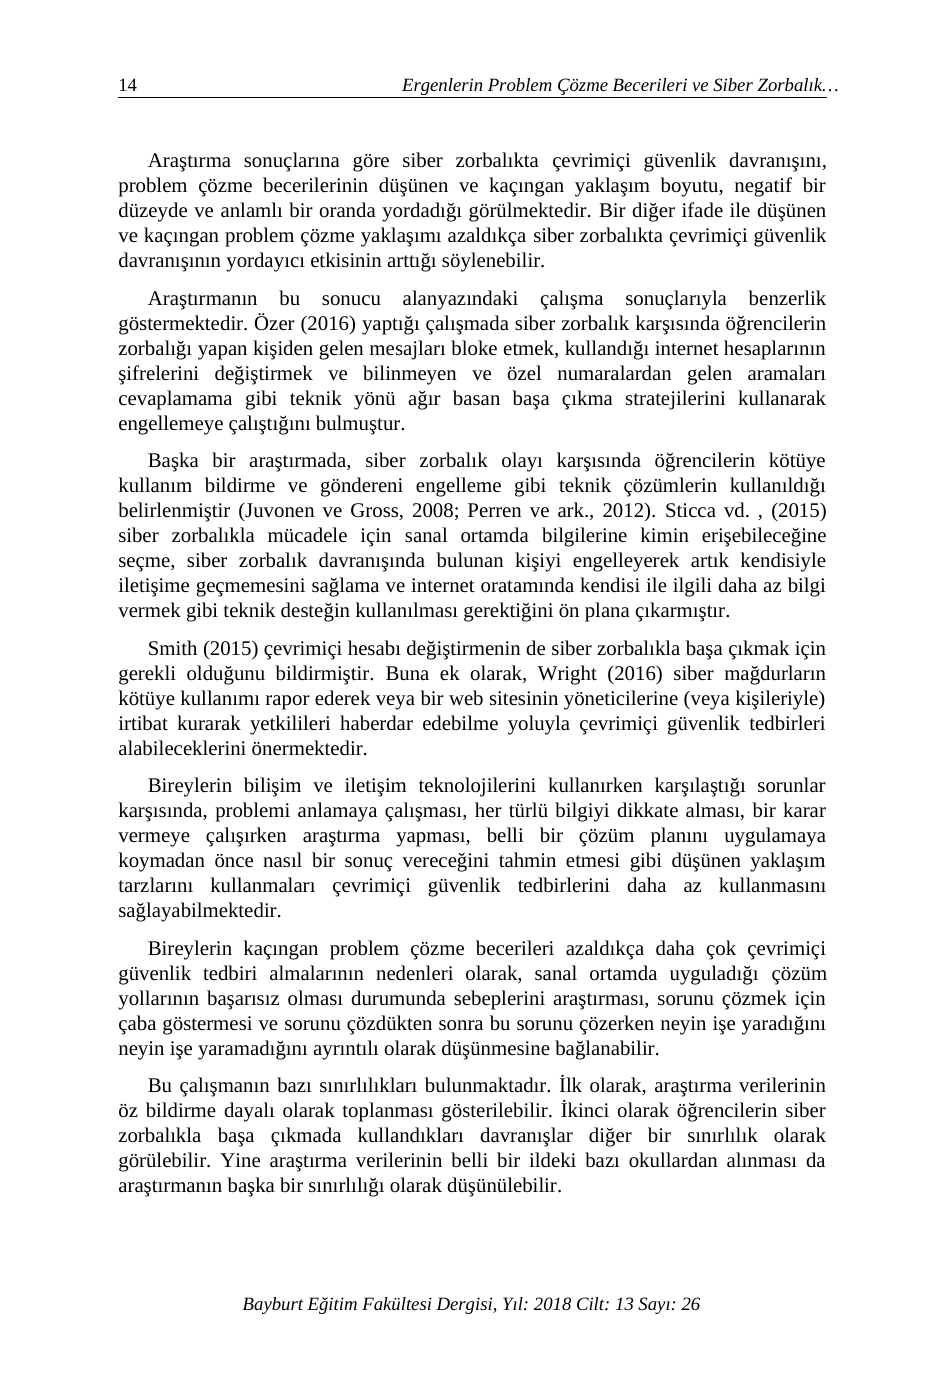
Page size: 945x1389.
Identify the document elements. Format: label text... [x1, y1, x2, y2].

text Araştırmanın bu sonucu alanyazındaki çalışma sonuçlarıyla benzerlik göstermektedir. Özer (2016) yaptığı çalışmada siber zorbalık karşısında öğrencilerin zorbalığı yapan kişiden gelen mesajları bloke etmek, kullandığı internet hesaplarının şifrelerini değiştirmek ve bilinmeyen ve özel numaralardan gelen aramaları cevaplamama gibi teknik yönü ağır basan başa çıkma stratejilerini kullanarak engellemeye çalıştığını bulmuştur. [118, 285, 827, 435]
text Bu çalışmanın bazı sınırlılıkları bulunmaktadır. İlk olarak, araştırma verilerinin öz bildirme dayalı olarak toplanması gösterilebilir. İkinci olarak öğrencilerin siber zorbalıkla başa çıkmada kullandıkları davranışlar diğer bir sınırlılık olarak görülebilir. Yine araştırma verilerinin belli bir ildeki bazı okullardan alınması da araştırmanın başka bir sınırlılığı olarak düşünülebilir. [118, 1073, 827, 1198]
text Araştırma sonuçlarına göre siber zorbalıkta çevrimiçi güvenlik davranışını, problem çözme becerilerinin düşünen ve kaçıngan yaklaşım boyutu, negatif bir düzeyde ve anlamlı bir oranda yordadığı görülmektedir. Bir diğer ifade ile düşünen ve kaçıngan problem çözme yaklaşımı azaldıkça siber zorbalıkta çevrimiçi güvenlik davranışının yordayıcı etkisinin arttığı söylenebilir. [118, 148, 827, 273]
text Smith (2015) çevrimiçi hesabı değiştirmenin de siber zorbalıkla başa çıkmak için gerekli olduğunu bildirmiştir. Buna ek olarak, Wright (2016) siber mağdurların kötüye kullanımı rapor ederek veya bir web sitesinin yöneticilerine (veya kişileriyle) irtibat kurarak yetkilileri haberdar edebilme yoluyla çevrimiçi güvenlik tedbirleri alabileceklerini önermektedir. [118, 635, 827, 760]
text Bireylerin bilişim ve iletişim teknolojilerini kullanırken karşılaştığı sorunlar karşısında, problemi anlamaya çalışması, her türlü bilgiyi dikkate alması, bir karar vermeye çalışırken araştırma yapması, belli bir çözüm planını uygulamaya koymadan önce nasıl bir sonuç vereceğini tahmin etmesi gibi düşünen yaklaşım tarzlarını kullanmaları çevrimiçi güvenlik tedbirlerini daha az kullanmasını sağlayabilmektedir. [118, 773, 827, 923]
text Bireylerin kaçıngan problem çözme becerileri azaldıkça daha çok çevrimiçi güvenlik tedbiri almalarının nedenleri olarak, sanal ortamda uyguladığı çözüm yollarının başarısız olması durumunda sebeplerini araştırması, sorunu çözmek için çaba göstermesi ve sorunu çözdükten sonra bu sorunu çözerken neyin işe yaradığını neyin işe yaramadığını ayrıntılı olarak düşünmesine bağlanabilir. [118, 935, 827, 1060]
text Başka bir araştırmada, siber zorbalık olayı karşısında öğrencilerin kötüye kullanım bildirme ve göndereni engelleme gibi teknik çözümlerin kullanıldığı belirlenmiştir (Juvonen ve Gross, 2008; Perren ve ark., 2012). Sticca vd. , (2015) siber zorbalıkla mücadele için sanal ortamda bilgilerine kimin erişebileceğine seçme, siber zorbalık davranışında bulunan kişiyi engelleyerek artık kendisiyle iletişime geçmemesini sağlama ve internet oratamında kendisi ile ilgili daha az bilgi vermek gibi teknik desteğin kullanılması gerektiğini ön plana çıkarmıştır. [118, 448, 827, 623]
